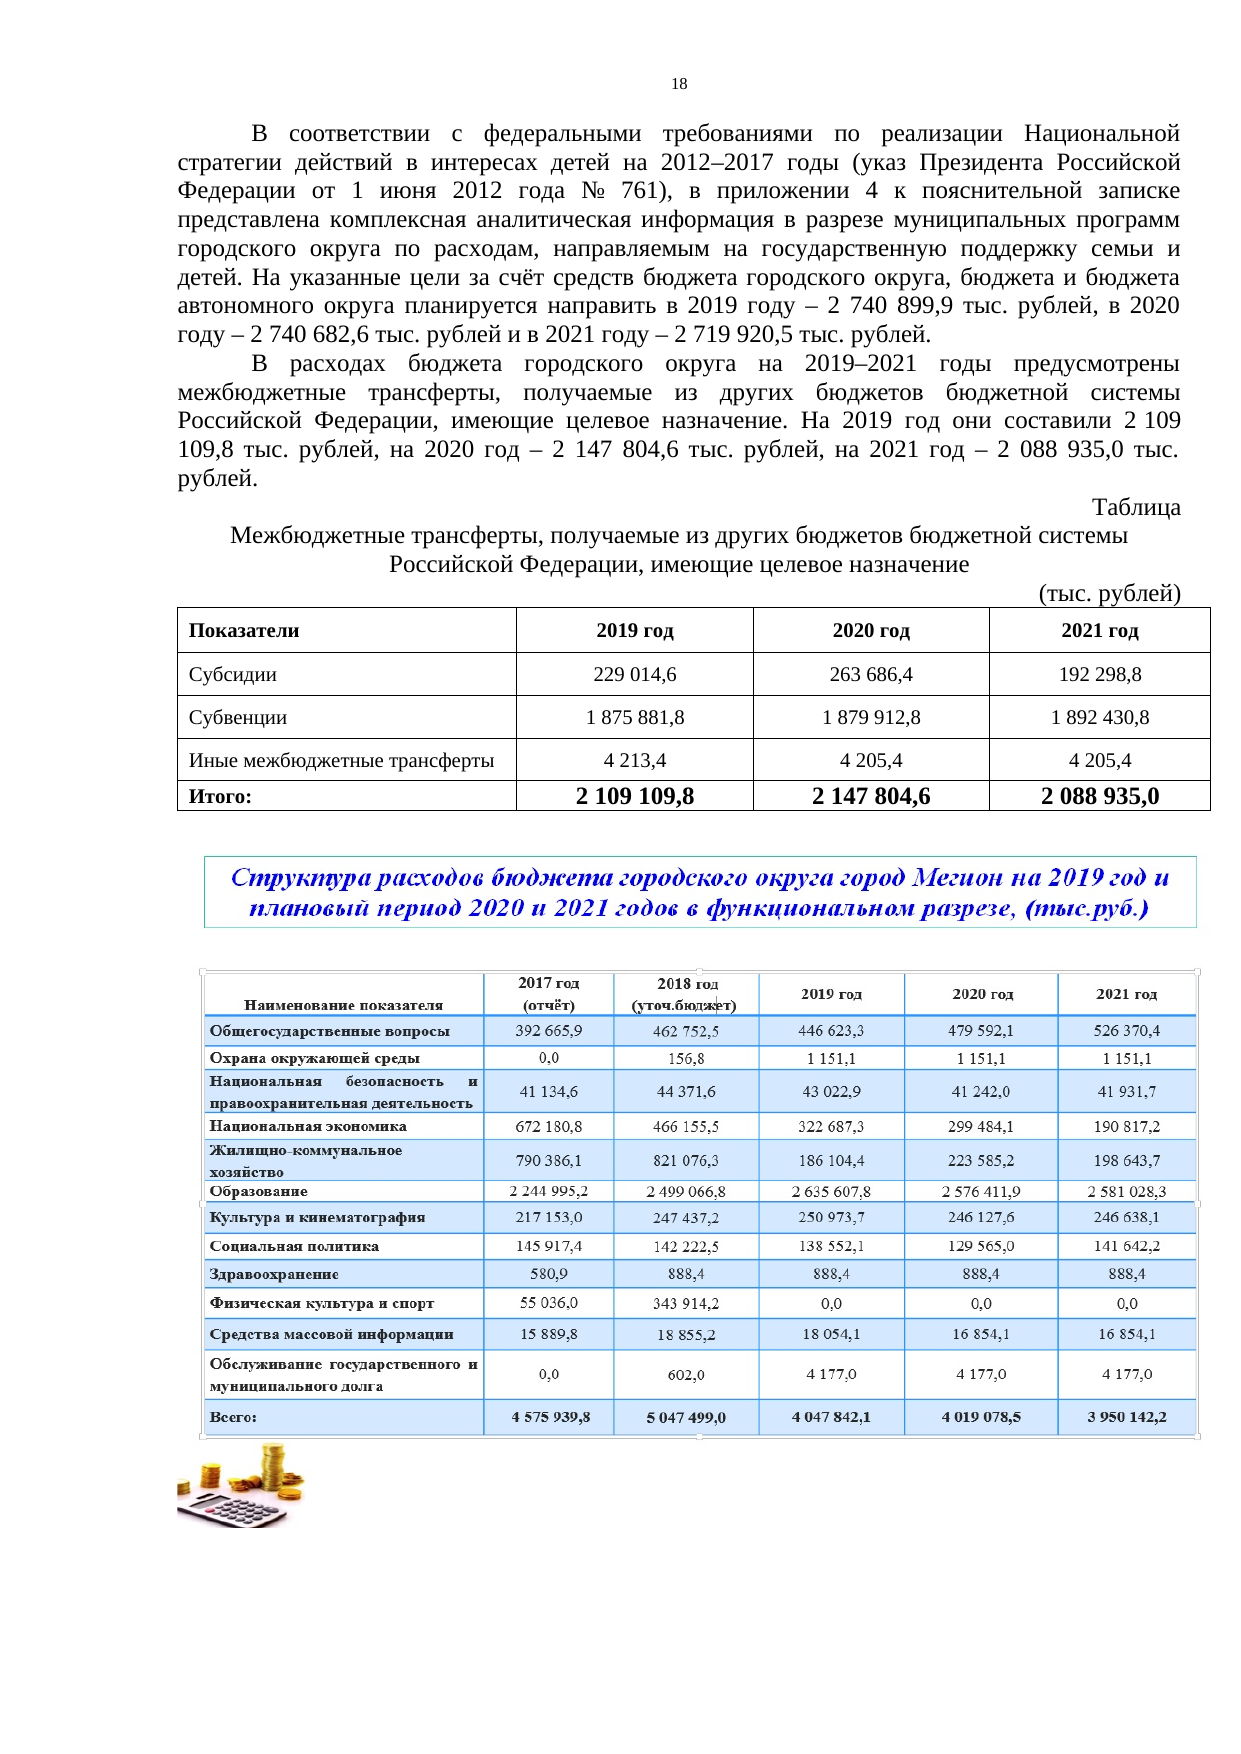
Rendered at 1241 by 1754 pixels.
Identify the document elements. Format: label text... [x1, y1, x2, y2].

table_header 2021 год [990, 608, 1210, 652]
table_header 2019 год [517, 608, 753, 652]
table_header Показатели [178, 608, 516, 652]
table_cell Субвенции [178, 696, 516, 738]
table_cell 1 879 912,8 [754, 696, 989, 738]
table_cell 1 875 881,8 [517, 696, 753, 738]
table_cell 2 088 935,0 [990, 781, 1210, 810]
table_cell 4 205,4 [990, 739, 1210, 780]
picture [177, 840, 1226, 1528]
table_cell 192 298,8 [990, 653, 1210, 694]
table_cell 229 014,6 [517, 653, 753, 694]
table_cell 263 686,4 [754, 653, 989, 694]
text В расходах бюджета городского округа на 2019–2021 годы предусмотрены межбюджетные трансферты, получаемые из других бюджетов бюджетной системы Российской Федерации, имеющие целевое назначение. На 2019 год они составили 2 109 109,8 тыс. рублей, на 2020 год – 2 147 804,6 тыс. рублей, на 2021 год – 2 088 935,0 тыс. рублей. [177, 348, 1181, 492]
text Межбюджетные трансферты, получаемые из других бюджетов бюджетной системы Российской Федерации, имеющие целевое назначение [177, 521, 1181, 578]
table_cell 2 147 804,6 [754, 781, 989, 810]
text (тыс. рублей) [177, 578, 1181, 607]
table_header 2020 год [754, 608, 989, 652]
table_cell 4 213,4 [517, 739, 753, 780]
table_cell 4 205,4 [754, 739, 989, 780]
table_cell Иные межбюджетные трансферты [178, 739, 516, 780]
table_cell Итого: [178, 781, 516, 810]
table_cell 1 892 430,8 [990, 696, 1210, 738]
table_cell Субсидии [178, 653, 516, 694]
text Таблица [177, 492, 1181, 521]
text В соответствии с федеральными требованиями по реализации Национальной стратегии действий в интересах детей на 2012–2017 годы (указ Президента Российской Федерации от 1 июня 2012 года № 761), в приложении 4 к пояснительной записке представлена комплексная аналитическая информация в разрезе муниципальных программ городского округа по расходам, направляемым на государственную поддержку семьи и детей. На указанные цели за счёт средств бюджета городского округа, бюджета и бюджета автономного округа планируется направить в 2019 году – 2 740 899,9 тыс. рублей, в 2020 году – 2 740 682,6 тыс. рублей и в 2021 году – 2 719 920,5 тыс. рублей. [177, 118, 1181, 348]
table_cell 2 109 109,8 [517, 781, 753, 810]
